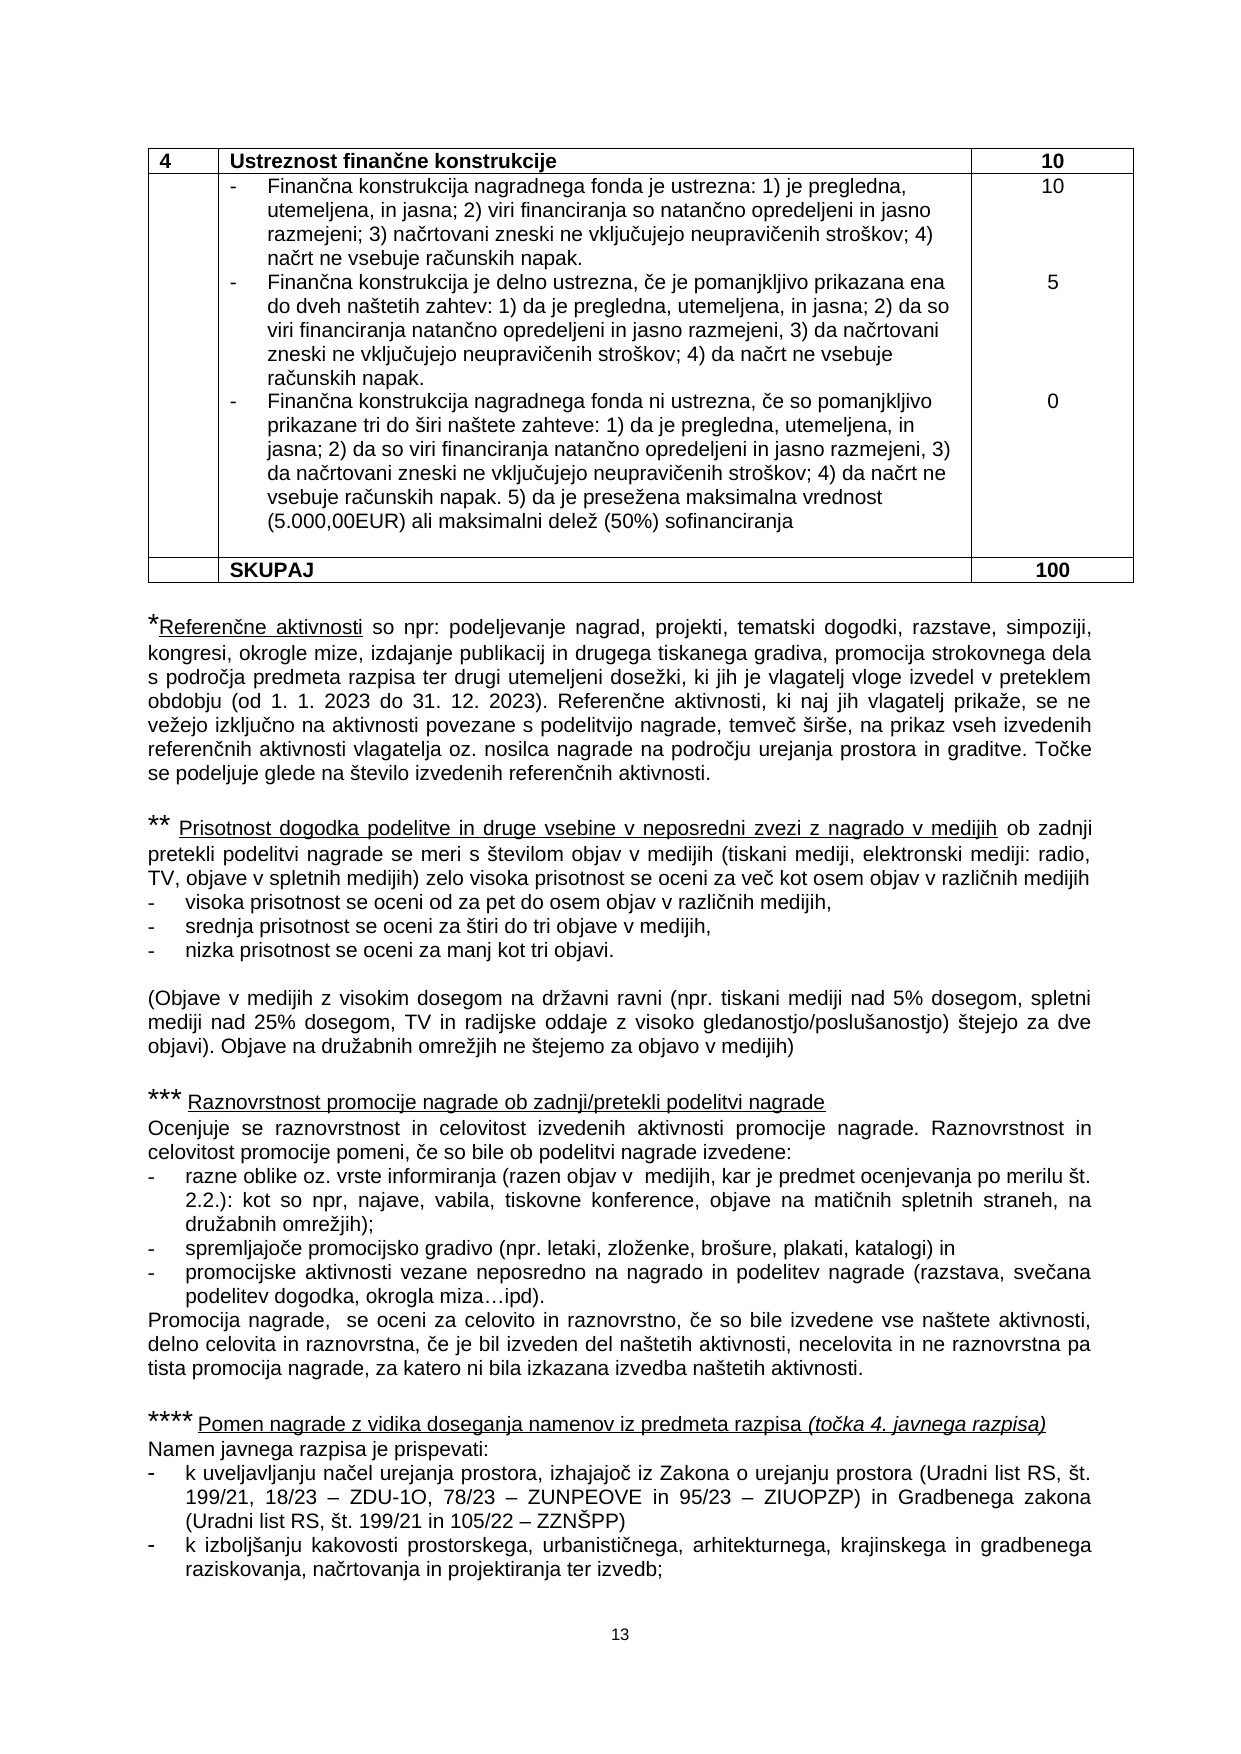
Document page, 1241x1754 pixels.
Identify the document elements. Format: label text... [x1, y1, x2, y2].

table_cell 100 [972, 558, 1133, 582]
table_cell 10 5 0 [972, 174, 1133, 557]
table_cell Finančna konstrukcija nagradnega fonda je ustrezna: 1) je pregledna, utemeljena, in jasna; 2) viri financiranja so natančno opredeljeni in jasno razmejeni; 3) načrtovani zneski ne vključujejo neupravičenih stroškov; 4) načrt ne vsebuje računskih napak. Finančna konstrukcija je delno ustrezna, če je pomanjkljivo prikazana ena do dveh naštetih zahtev: 1) da je pregledna, utemeljena, in jasna; 2) da so viri financiranja natančno opredeljeni in jasno razmejeni, 3) da načrtovani zneski ne vključujejo neupravičenih stroškov; 4) da načrt ne vsebuje računskih napak. Finančna konstrukcija nagradnega fonda ni ustrezna, če so pomanjkljivo prikazane tri do širi naštete zahteve: 1) da je pregledna, utemeljena, in jasna; 2) da so viri financiranja natančno opredeljeni in jasno razmejeni, 3) da načrtovani zneski ne vključujejo neupravičenih stroškov; 4) da načrt ne vsebuje računskih napak. 5) da je presežena maksimalna vrednost (5.000,00EUR) ali maksimalni delež (50%) sofinanciranja [219, 174, 971, 557]
list visoka prisotnost se oceni od za pet do osem objav v različnih medijih, [148, 890, 1093, 914]
text Namen javnega razpisa je prispevati: [148, 1437, 1093, 1461]
text *Referenčne aktivnosti so npr: podeljevanje nagrad, projekti, tematski dogodki, razstave, simpoziji, kongresi, okrogle mize, izdajanje publikacij in drugega tiskanega gradiva, promocija strokovnega dela s področja predmeta razpisa ter drugi utemeljeni dosežki, ki jih je vlagatelj vloge izvedel v preteklem obdobju (od 1. 1. 2023 do 31. 12. 2023). Referenčne aktivnosti, ki naj jih vlagatelj prikaže, se ne vežejo izključno na aktivnosti povezane s podelitvijo nagrade, temveč širše, na prikaz vseh izvedenih referenčnih aktivnosti vlagatelja oz. nosilca nagrade na področju urejanja prostora in graditve. Točke se podeljuje glede na število izvedenih referenčnih aktivnosti. [148, 607, 1093, 784]
text Promocija nagrade, se oceni za celovito in raznovrstno, če so bile izvedene vse naštete aktivnosti, delno celovita in raznovrstna, če je bil izveden del naštetih aktivnosti, necelovita in ne raznovrstna pa tista promocija nagrade, za katero ni bila izkazana izvedba naštetih aktivnosti. [148, 1308, 1093, 1380]
table_cell 4 [149, 149, 218, 173]
list srednja prisotnost se oceni za štiri do tri objave v medijih, [148, 914, 1093, 938]
text Ocenjuje se raznovrstnost in celovitost izvedenih aktivnosti promocije nagrade. Raznovrstnost in celovitost promocije pomeni, če so bile ob podelitvi nagrade izvedene: [148, 1116, 1093, 1163]
table_cell Ustreznost finančne konstrukcije [219, 149, 971, 173]
text ** Prisotnost dogodka podelitve in druge vsebine v neposredni zvezi z nagrado v medijih ob zadnji pretekli podelitvi nagrade se meri s številom objav v medijih (tiskani mediji, elektronski mediji: radio, TV, objave v spletnih medijih) zelo visoka prisotnost se oceni za več kot osem objav v različnih medijih [148, 808, 1093, 890]
list k uveljavljanju načel urejanja prostora, izhajajoč iz Zakona o urejanju prostora (Uradni list RS, št. 199/21, 18/23 – ZDU-1O, 78/23 – ZUNPEOVE in 95/23 – ZIUOPZP) in Gradbenega zakona (Uradni list RS, št. 199/21 in 105/22 – ZZNŠPP) [148, 1461, 1093, 1533]
list razne oblike oz. vrste informiranja (razen objav v medijih, kar je predmet ocenjevanja po merilu št. 2.2.): kot so npr, najave, vabila, tiskovne konference, objave na matičnih spletnih straneh, na družabnih omrežjih); [148, 1163, 1093, 1236]
list promocijske aktivnosti vezane neposredno na nagrado in podelitev nagrade (razstava, svečana podelitev dogodka, okrogla miza…ipd). [148, 1260, 1093, 1308]
text *** Raznovrstnost promocije nagrade ob zadnji/pretekli podelitvi nagrade [148, 1082, 1093, 1116]
table_cell [149, 174, 218, 557]
list k izboljšanju kakovosti prostorskega, urbanističnega, arhitekturnega, krajinskega in gradbenega raziskovanja, načrtovanja in projektiranja ter izvedb; [148, 1533, 1093, 1581]
table_cell [149, 558, 218, 582]
text (Objave v medijih z visokim dosegom na državni ravni (npr. tiskani mediji nad 5% dosegom, spletni mediji nad 25% dosegom, TV in radijske oddaje z visoko gledanostjo/poslušanostjo) štejejo za dve objavi). Objave na družabnih omrežjih ne štejemo za objavo v medijih) [148, 986, 1093, 1058]
table_cell 10 [972, 149, 1133, 173]
list spremljajoče promocijsko gradivo (npr. letaki, zloženke, brošure, plakati, katalogi) in [148, 1236, 1093, 1260]
list nizka prisotnost se oceni za manj kot tri objavi. [148, 938, 1093, 962]
text **** Pomen nagrade z vidika doseganja namenov iz predmeta razpisa (točka 4. javnega razpisa) [148, 1404, 1093, 1437]
table_cell SKUPAJ [219, 558, 971, 582]
